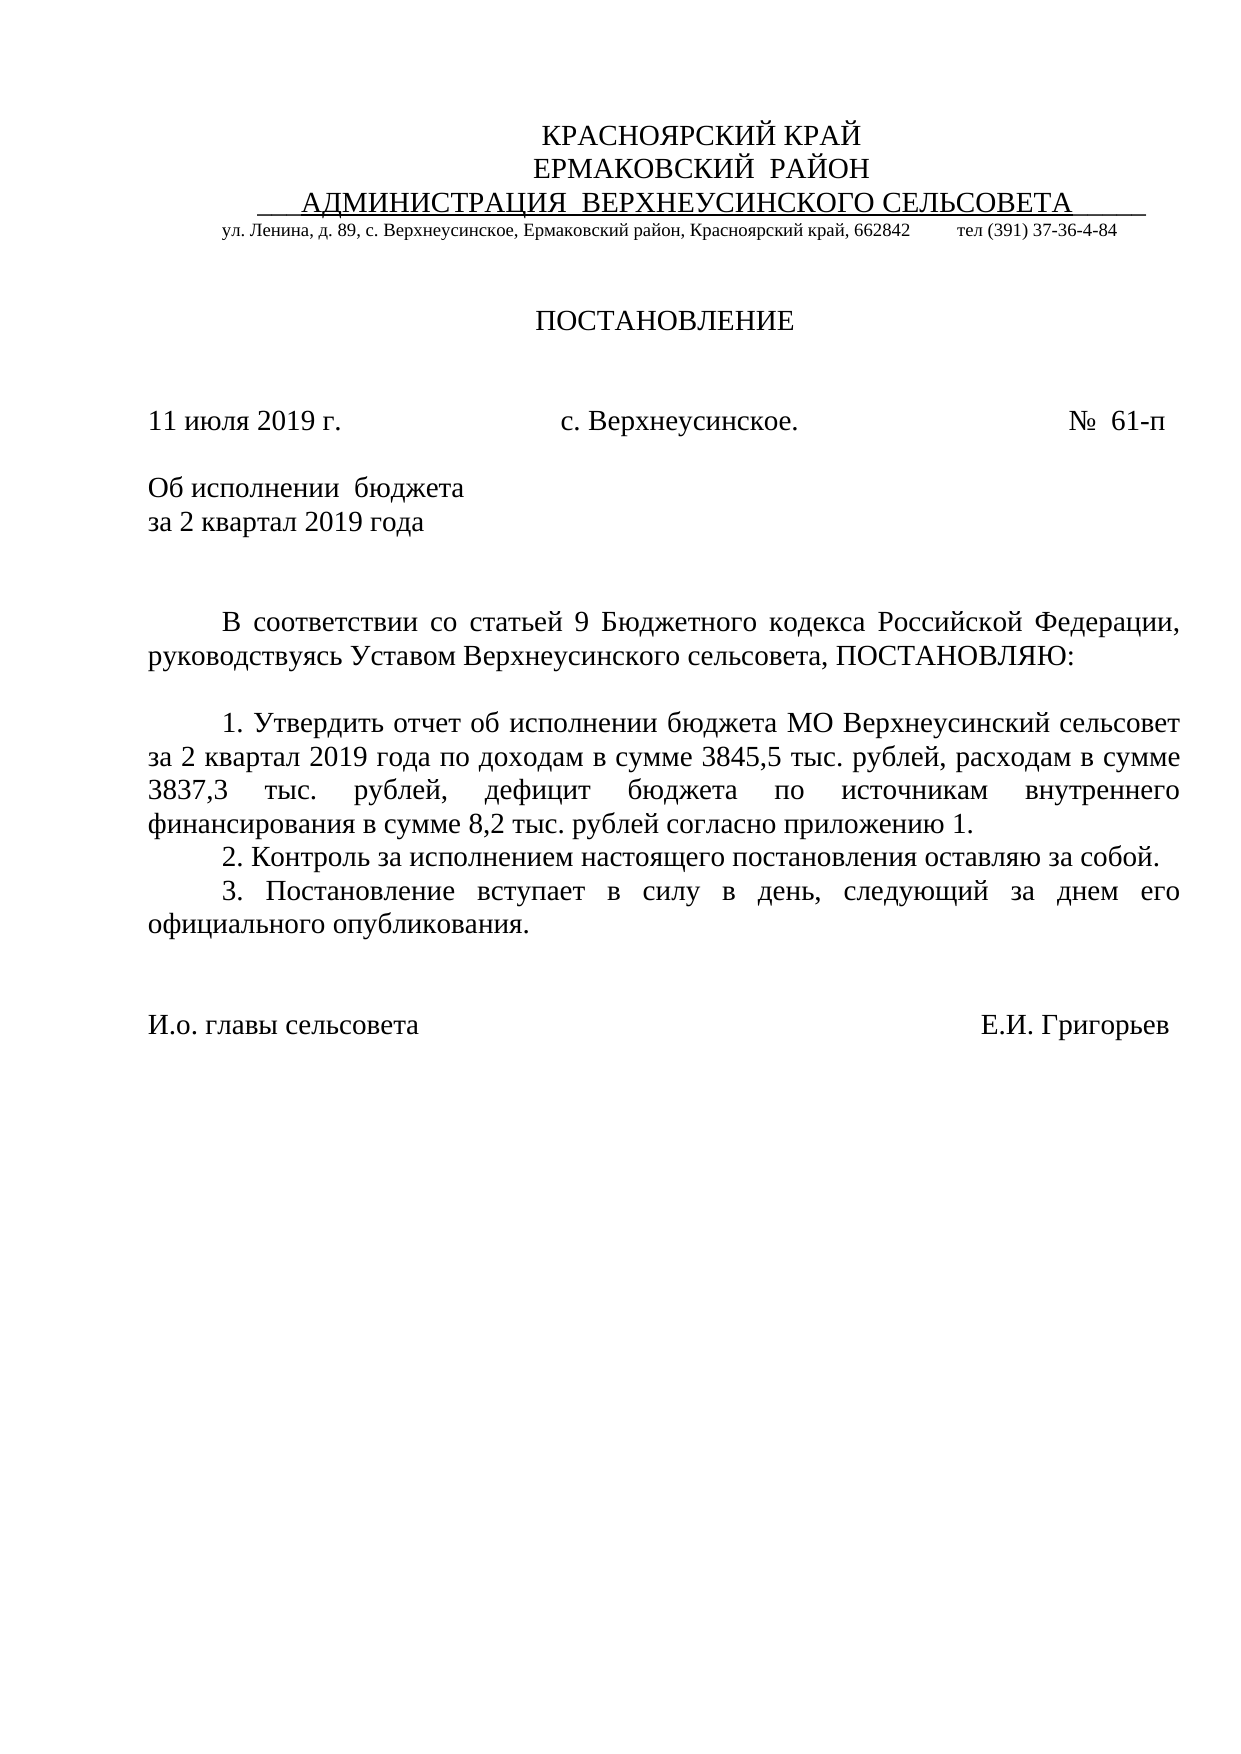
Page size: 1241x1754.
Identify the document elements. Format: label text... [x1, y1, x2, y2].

text 1. Утвердить отчет об исполнении бюджета МО Верхнеусинский сельсовет за 2 квартал 2019 года по доходам в сумме 3845,5 тыс. рублей, расходам в сумме 3837,3 тыс. рублей, дефицит бюджета по источникам внутреннего финансирования в сумме 8,2 тыс. рублей согласно приложению 1. [148, 705, 1181, 839]
text КРАСНОЯРСКИЙ КРАЙ [148, 118, 1181, 152]
text 2. Контроль за исполнением настоящего постановления оставляю за собой. [148, 839, 1181, 873]
text ул. Ленина, д. 89, с. Верхнеусинское, Ермаковский район, Красноярский край, 662842 тел (391) 37-36-4-84 [148, 219, 1181, 240]
text В соответствии со статьей 9 Бюджетного кодекса Российской Федерации, руководствуясь Уставом Верхнеусинского сельсовета, ПОСТАНОВЛЯЮ: [148, 604, 1181, 672]
text 11 июля . с. Верхнеусинское. № 61-п [148, 403, 1181, 437]
text ___АДМИНИСТРАЦИЯ ВЕРХНЕУСИНСКОГО СЕЛЬСОВЕТА_____ [148, 185, 1181, 219]
text ЕРМАКОВСКИЙ РАЙОН [148, 152, 1181, 185]
text 3. Постановление вступает в силу в день, следующий за днем его официального опубликования. [148, 873, 1181, 940]
text ПОСТАНОВЛЕНИЕ [148, 303, 1181, 336]
text за 2 квартал 2019 года [148, 504, 1181, 537]
text И.о. главы сельсовета Е.И. Григорьев [148, 1007, 1181, 1041]
text Об исполнении бюджета [148, 470, 1181, 504]
